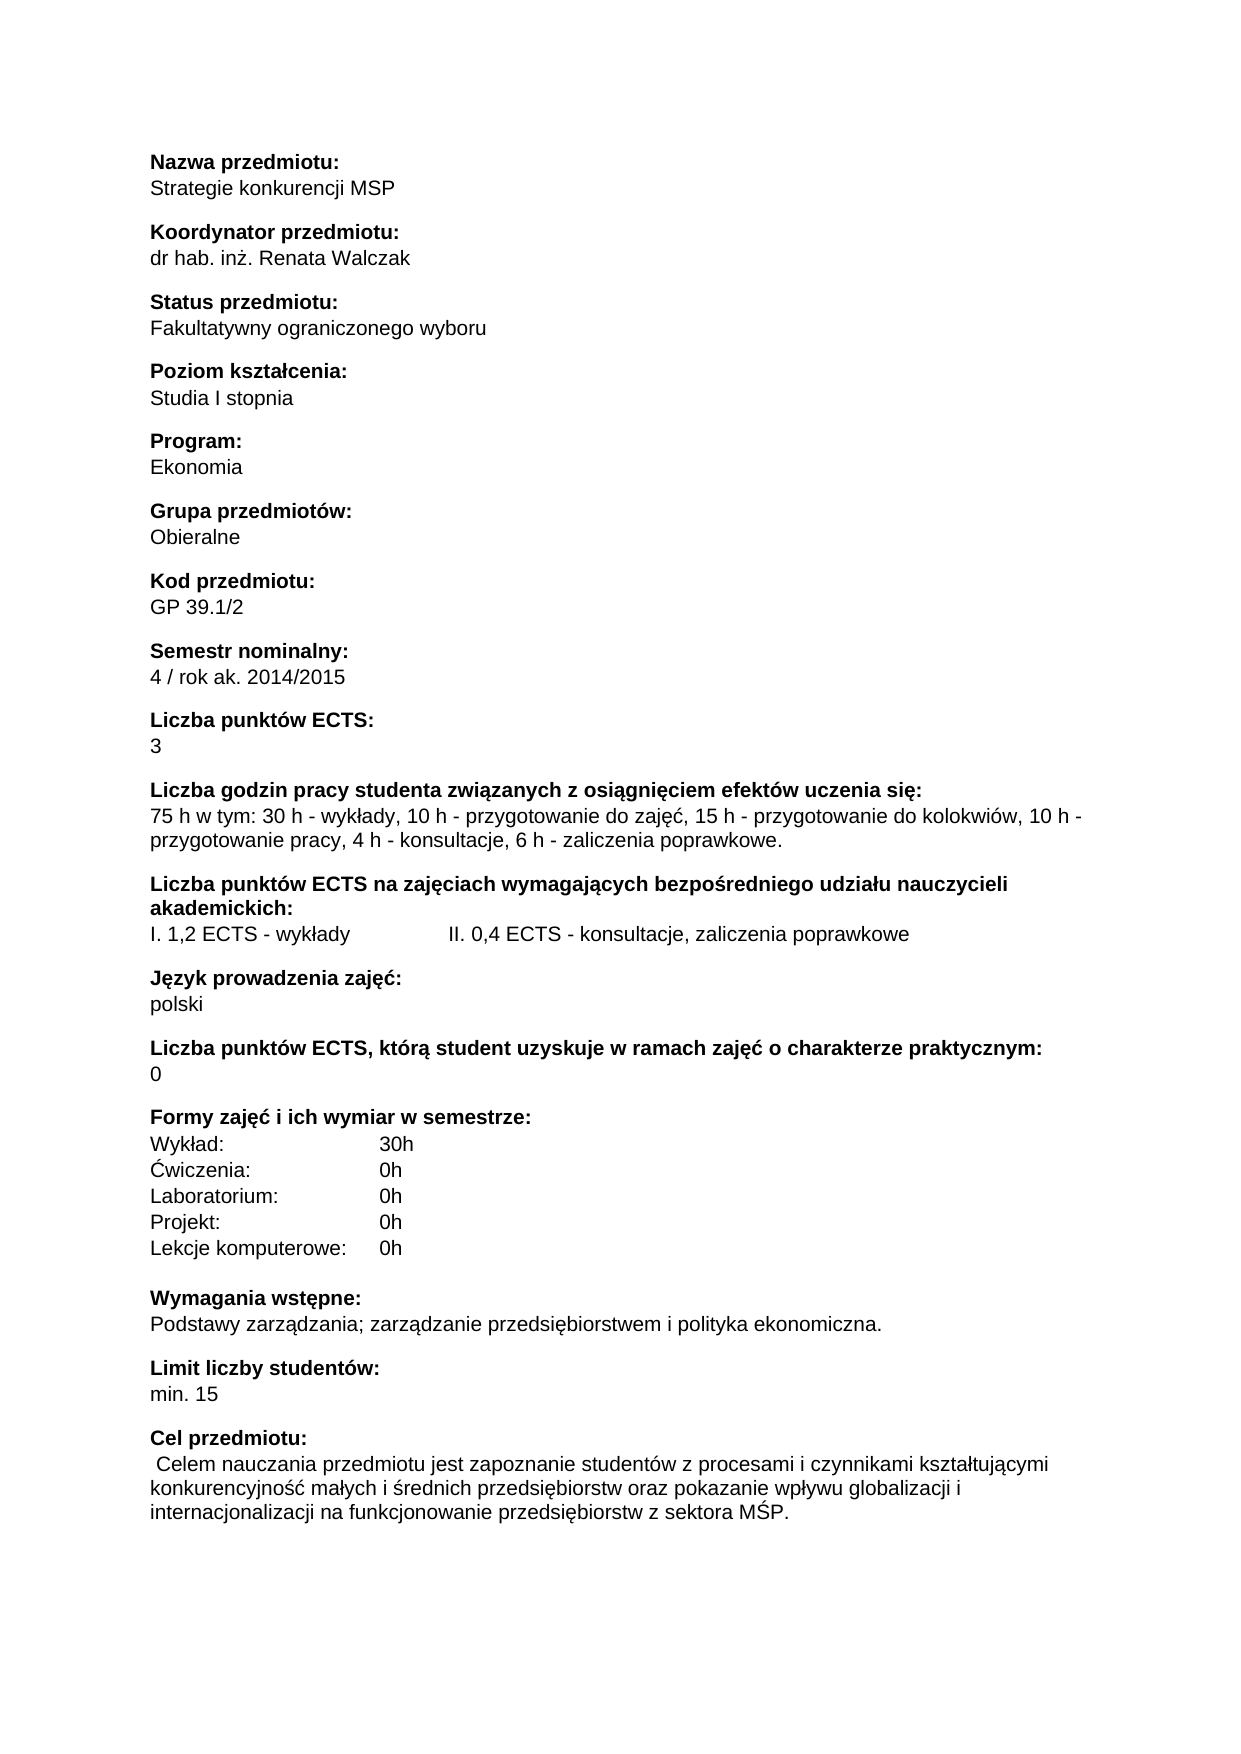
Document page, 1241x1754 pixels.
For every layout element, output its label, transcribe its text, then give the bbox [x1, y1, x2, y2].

text Strategie konkurencji MSP [150, 176, 1090, 200]
text Obieralne [150, 525, 1090, 549]
table_cell Laboratorium: [140, 1184, 367, 1208]
table_header 30h [369, 1132, 597, 1156]
text Ekonomia [150, 455, 1090, 479]
text Status przedmiotu: [150, 289, 1090, 313]
text Limit liczby studentów: [150, 1356, 1090, 1380]
text 4 / rok ak. 2014/2015 [150, 664, 1090, 688]
text Liczba godzin pracy studenta związanych z osiągnięciem efektów uczenia się: [150, 778, 1090, 802]
text polski [150, 992, 1090, 1016]
text Studia I stopnia [150, 385, 1090, 409]
text Liczba punktów ECTS na zajęciach wymagających bezpośredniego udziału nauczycieli akademickich: [150, 872, 1090, 920]
table_cell 0h [369, 1156, 597, 1182]
text Język prowadzenia zajęć: [150, 966, 1090, 989]
text 3 [150, 734, 1090, 758]
text min. 15 [150, 1382, 1090, 1406]
text Cel przedmiotu: [150, 1426, 1090, 1449]
text Formy zajęć i ich wymiar w semestrze: [150, 1105, 1090, 1129]
text Poziom kształcenia: [150, 359, 1090, 383]
text I. 1,2 ECTS - wykłady II. 0,4 ECTS - konsultacje, zaliczenia poprawkowe [150, 922, 1090, 946]
table_cell 0h [369, 1182, 597, 1208]
table_cell 0h [369, 1208, 597, 1234]
text 75 h w tym: 30 h - wykłady, 10 h - przygotowanie do zajęć, 15 h - przygotowanie do kolokwiów, 10 h - przygotowanie pracy, 4 h - konsultacje, 6 h - zaliczenia poprawkowe. [150, 804, 1090, 852]
text Celem nauczania przedmiotu jest zapoznanie studentów z procesami i czynnikami kształtującymi konkurencyjność małych i średnich przedsiębiorstw oraz pokazanie wpływu globalizacji i internacjonalizacji na funkcjonowanie przedsiębiorstw z sektora MŚP. [150, 1452, 1090, 1523]
text GP 39.1/2 [150, 595, 1090, 619]
text Liczba punktów ECTS, którą student uzyskuje w ramach zajęć o charakterze praktycznym: [150, 1035, 1090, 1059]
table_cell Ćwiczenia: [140, 1158, 367, 1182]
text Liczba punktów ECTS: [150, 708, 1090, 732]
text Koordynator przedmiotu: [150, 220, 1090, 244]
table_cell Lekcje komputerowe: [140, 1236, 367, 1260]
table_cell 0h [369, 1234, 597, 1260]
text Podstawy zarządzania; zarządzanie przedsiębiorstwem i polityka ekonomiczna. [150, 1312, 1090, 1336]
text Fakultatywny ograniczonego wyboru [150, 316, 1090, 339]
text Kod przedmiotu: [150, 569, 1090, 593]
text Nazwa przedmiotu: [150, 150, 1090, 174]
text Semestr nominalny: [150, 638, 1090, 662]
text Grupa przedmiotów: [150, 499, 1090, 523]
text 0 [150, 1061, 1090, 1085]
text Wymagania wstępne: [150, 1286, 1090, 1310]
text Program: [150, 429, 1090, 453]
table_cell Projekt: [140, 1210, 367, 1234]
table_header Wykład: [140, 1132, 367, 1156]
text dr hab. inż. Renata Walczak [150, 246, 1090, 270]
